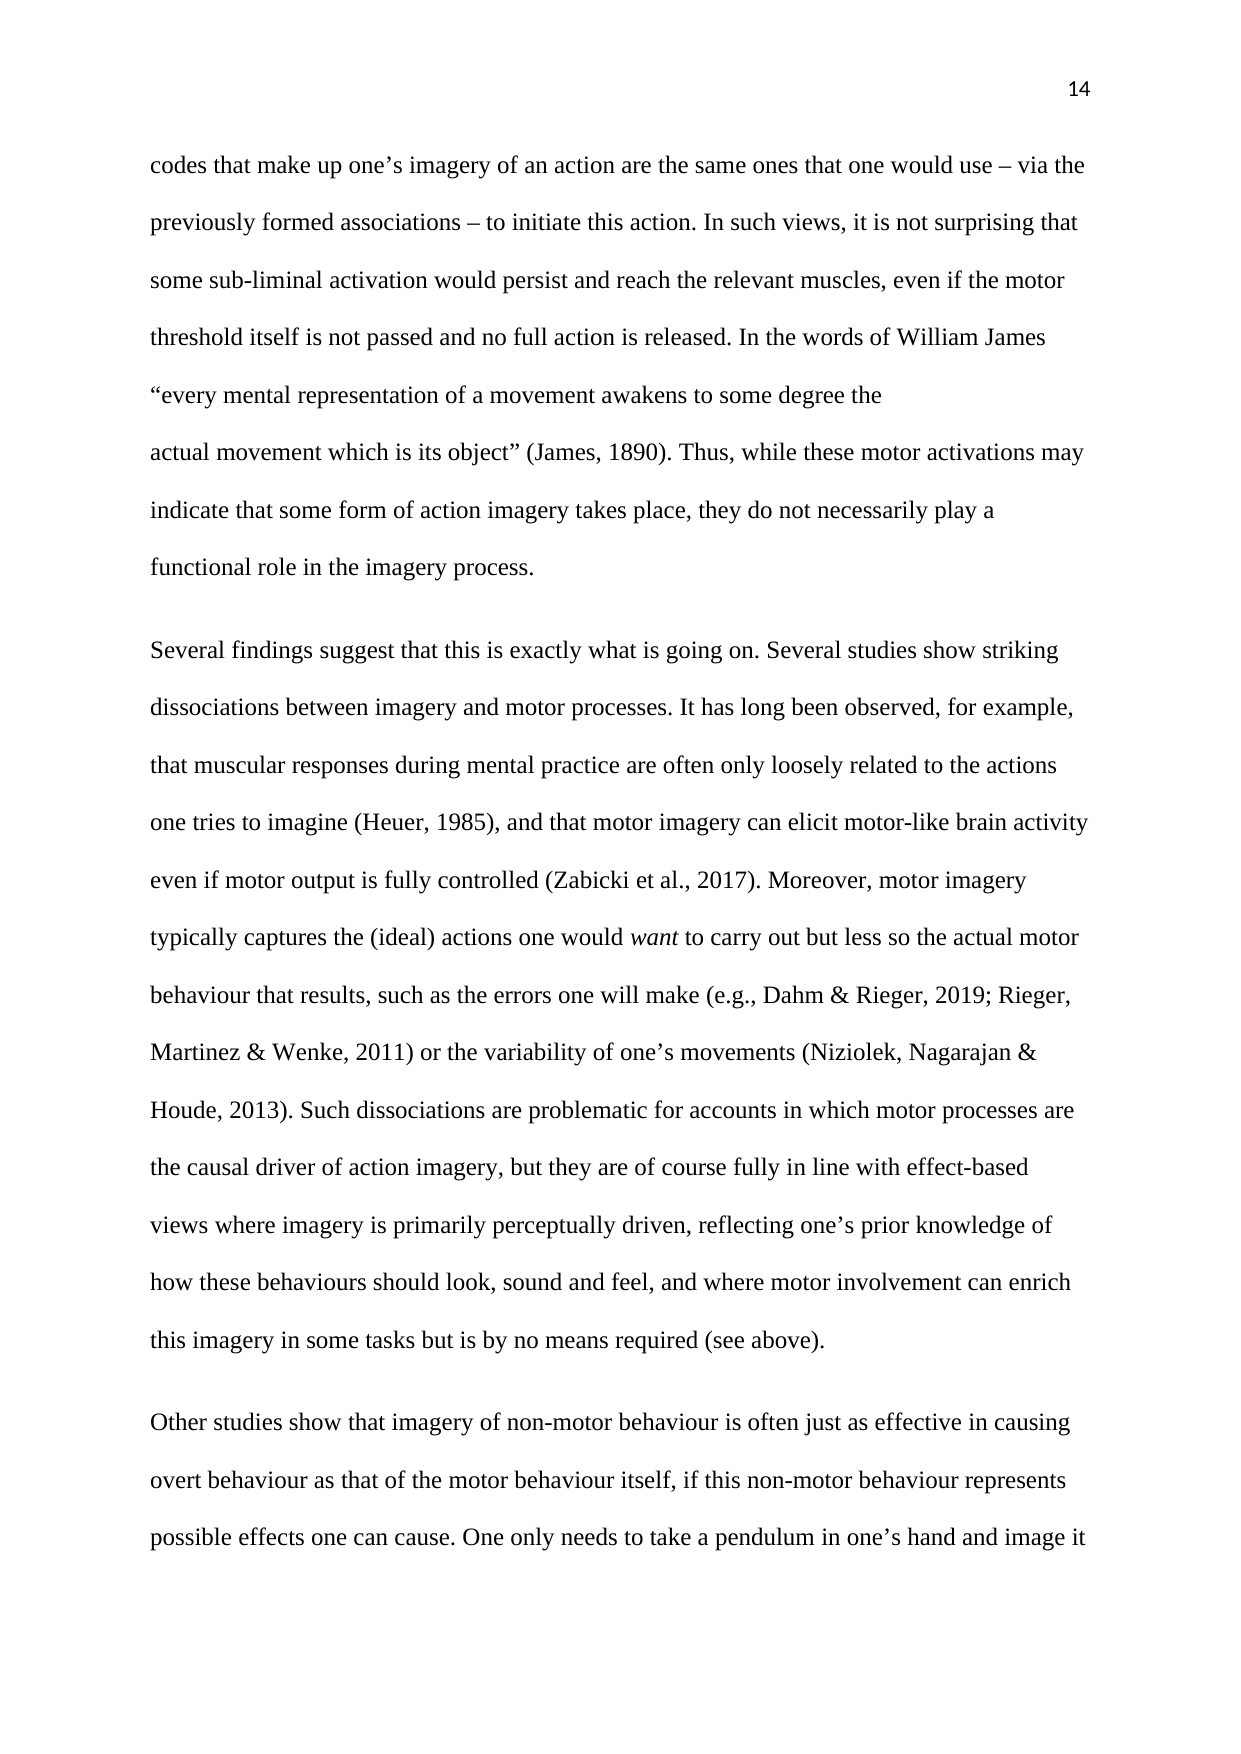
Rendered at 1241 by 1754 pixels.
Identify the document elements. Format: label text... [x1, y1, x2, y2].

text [150, 1407, 1090, 1551]
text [150, 150, 1090, 581]
text Several findings suggest that this is exactly what is going on. Several studies show striking dissociations between imagery and motor processes. It has long been observed, for example, that muscular responses during mental practice are often only loosely related to the actions one tries to imagine (Heuer, 1985), and that motor imagery can elicit motor-like brain activity even if motor output is fully controlled (Zabicki et al., 2017). Moreover, motor imagery typically captures the (ideal) actions one would want to carry out but less so the actual motor behaviour that results, such as the errors one will make (e.g., Dahm & Rieger, 2019; Rieger, Martinez & Wenke, 2011) or the variability of one’s movements (Niziolek, Nagarajan & Houde, 2013). Such dissociations are problematic for accounts in which motor processes are the causal driver of action imagery, but they are of course fully in line with effect-based views where imagery is primarily perceptually driven, reflecting one’s prior knowledge of how these behaviours should look, sound and feel, and where motor involvement can enrich this imagery in some tasks but is by no means required (see above). [150, 635, 1090, 1354]
